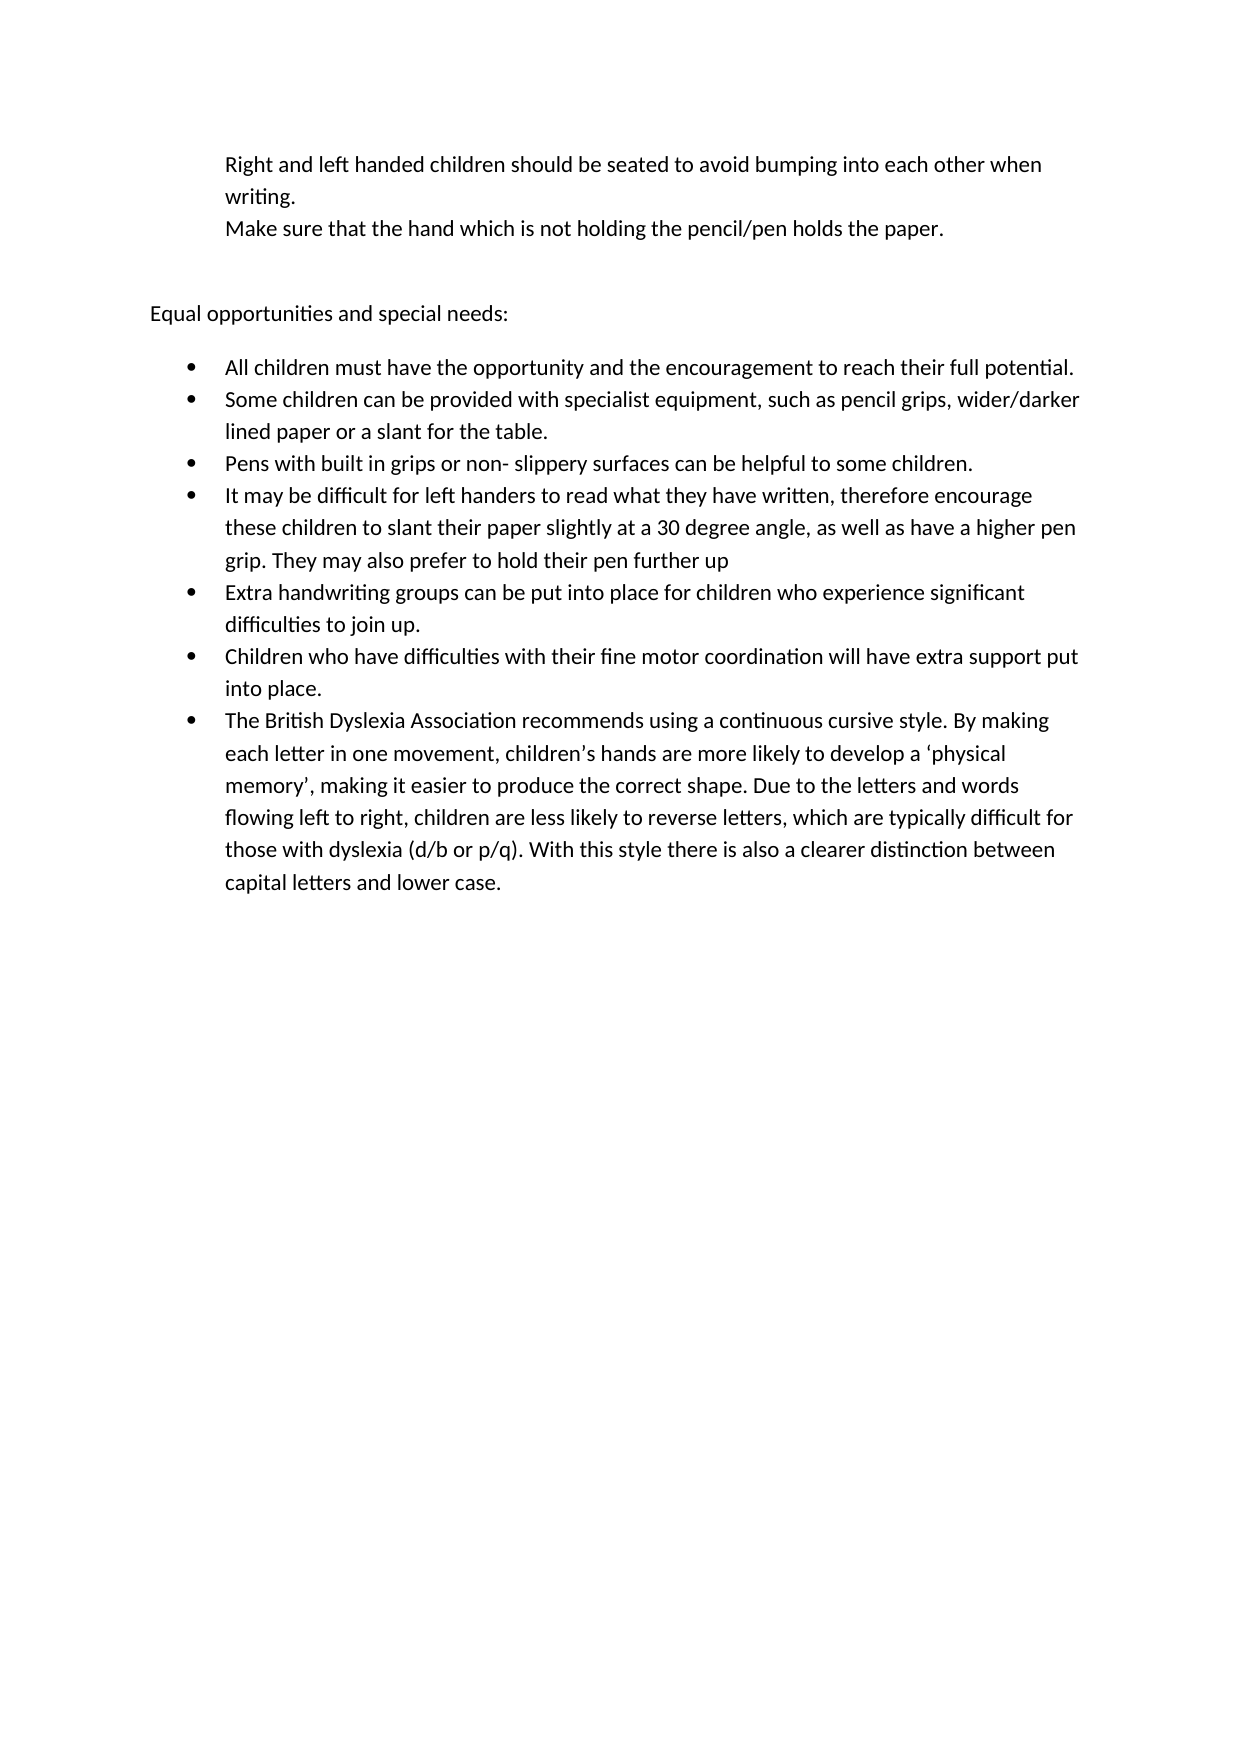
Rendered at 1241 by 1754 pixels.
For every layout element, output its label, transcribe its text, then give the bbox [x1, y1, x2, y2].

list Children who have difficulties with their fine motor coordination will have extra support put into place. [187, 642, 1090, 702]
list The British Dyslexia Association recommends using a continuous cursive style. By making each letter in one movement, children’s hands are more likely to develop a ‘physical memory’, making it easier to produce the correct shape. Due to the letters and words flowing left to right, children are less likely to reverse letters, which are typically difficult for those with dyslexia (d/b or p/q). With this style there is also a clearer distinction between capital letters and lower case. [187, 707, 1090, 896]
list It may be difficult for left handers to read what they have written, therefore encourage these children to slant their paper slightly at a 30 degree angle, as well as have a higher pen grip. They may also prefer to hold their pen further up [187, 481, 1090, 574]
list Some children can be provided with specialist equipment, such as pencil grips, wider/darker lined paper or a slant for the table. [187, 385, 1090, 445]
list Make sure that the hand which is not holding the pencil/pen holds the paper. [225, 214, 1090, 242]
list Right and left handed children should be seated to avoid bumping into each other when writing. [225, 150, 1090, 210]
list Pens with built in grips or non- slippery surfaces can be helpful to some children. [187, 449, 1090, 477]
list All children must have the opportunity and the encouragement to reach their full potential. [187, 353, 1090, 381]
list Extra handwriting groups can be put into place for children who experience significant difficulties to join up. [187, 578, 1090, 638]
text Equal opportunities and special needs: [150, 299, 1090, 328]
